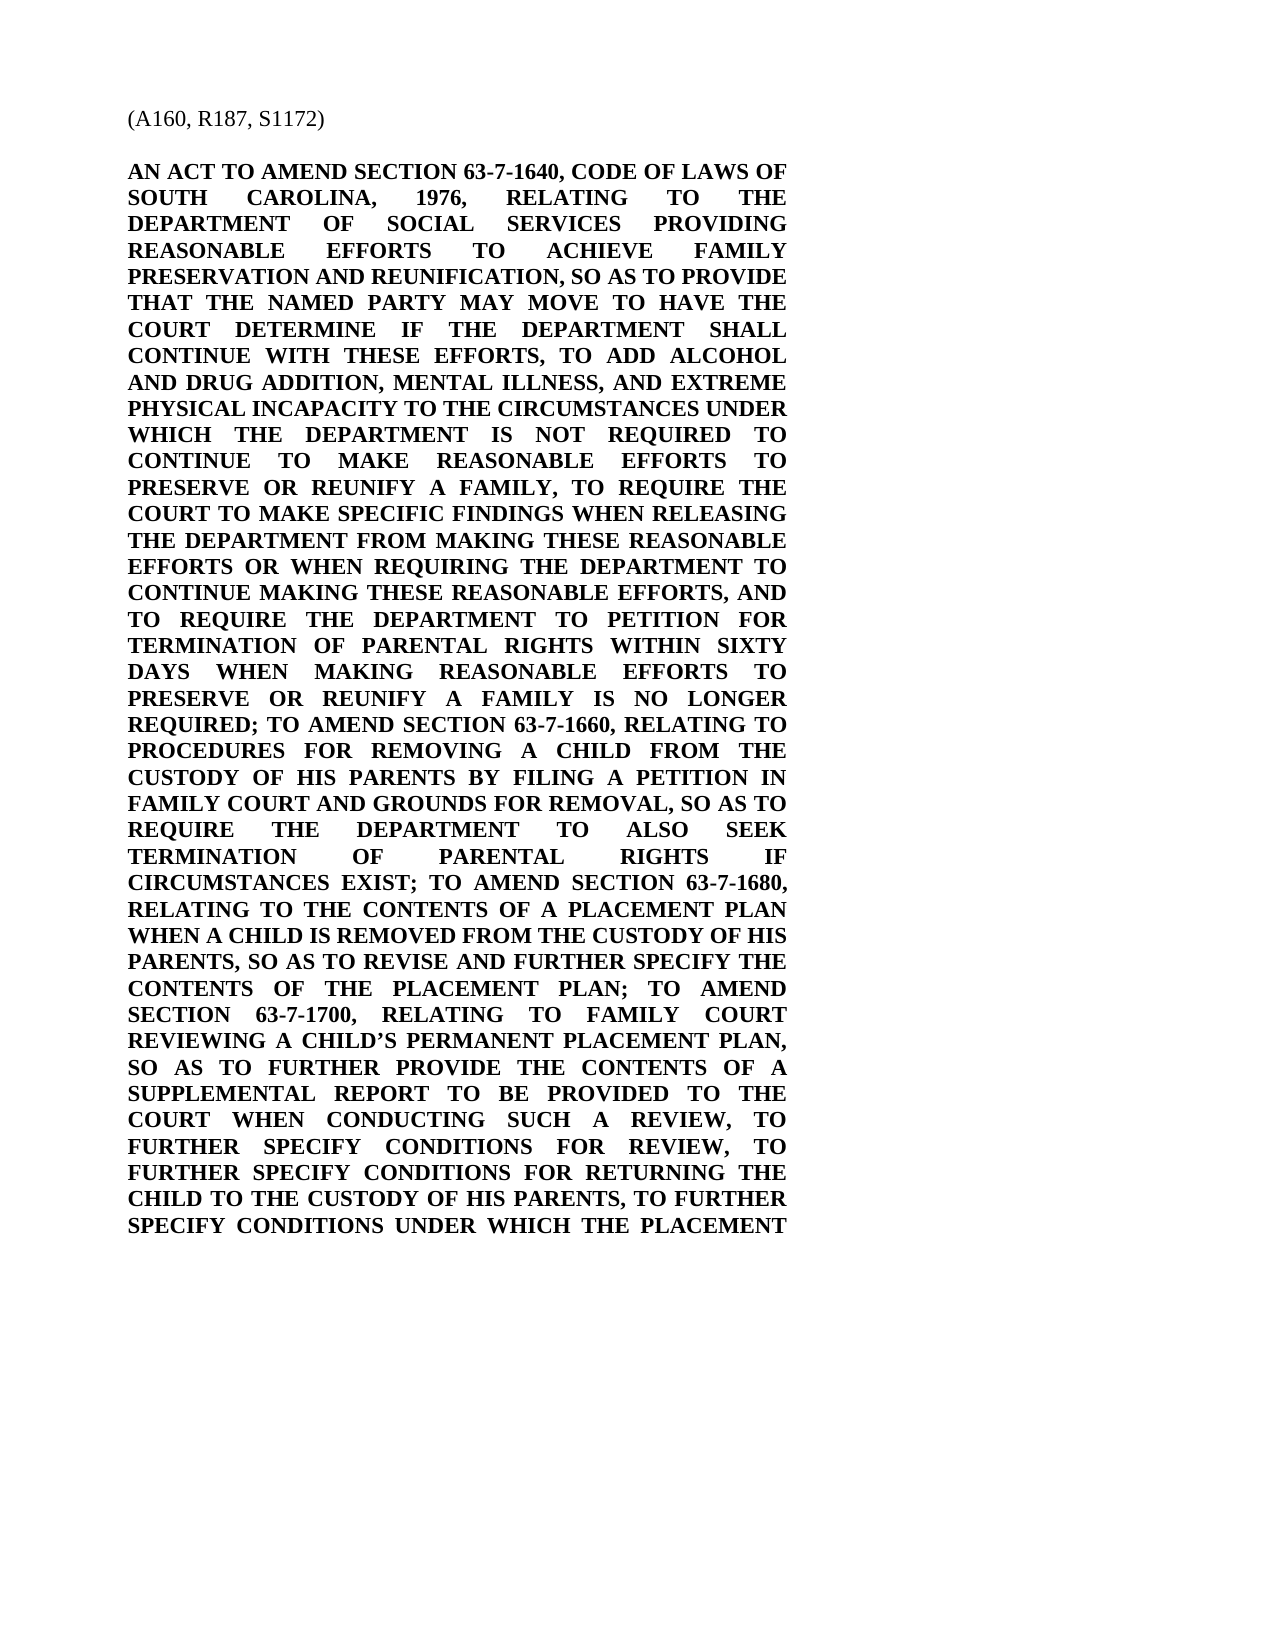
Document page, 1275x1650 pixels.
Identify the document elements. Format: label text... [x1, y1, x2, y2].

text (A160, R187, S1172) [127, 105, 787, 131]
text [127, 158, 787, 1238]
